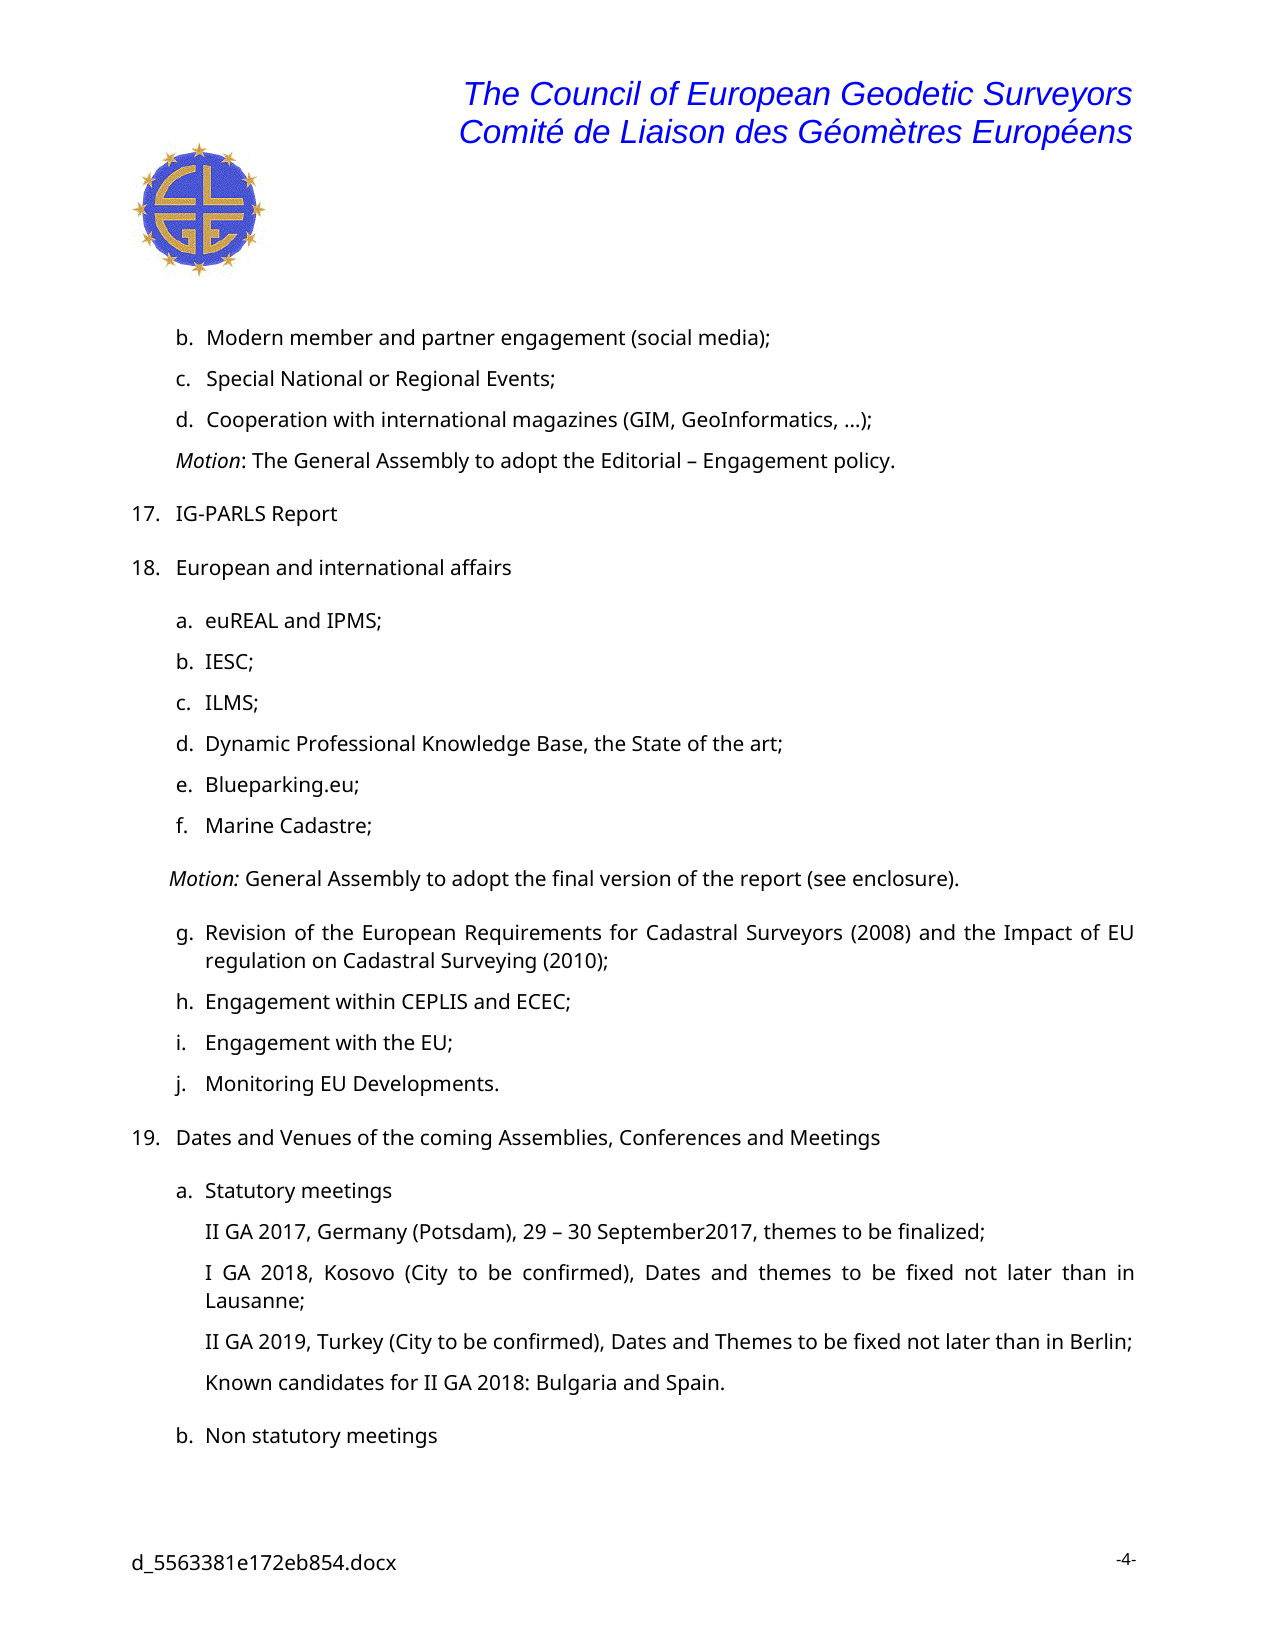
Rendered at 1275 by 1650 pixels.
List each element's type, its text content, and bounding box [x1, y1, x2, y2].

list Engagement with the EU; [176, 1028, 1136, 1057]
list IESC; [176, 647, 1136, 676]
text 17. IG-PARLS Report [131, 499, 1136, 528]
list Revision of the European Requirements for Cadastral Surveyors (2008) and the Impact of EU regulation on Cadastral Surveying (2010); [176, 918, 1136, 975]
list Statutory meetings [176, 1176, 1136, 1204]
text II GA 2017, Germany (Potsdam), 29 – 30 September2017, themes to be finalized; [205, 1217, 1136, 1245]
text 19. Dates and Venues of the coming Assemblies, Conferences and Meetings [131, 1123, 1136, 1151]
list Monitoring EU Developments. [176, 1069, 1136, 1098]
text b. Modern member and partner engagement (social media); [175, 323, 1136, 352]
text c. Special National or Regional Events; [175, 364, 1136, 393]
list Dynamic Professional Knowledge Base, the State of the art; [176, 729, 1136, 758]
text Motion: The General Assembly to adopt the Editorial – Engagement policy. [175, 446, 1136, 474]
list Engagement within CEPLIS and ECEC; [176, 987, 1136, 1016]
list euREAL and IPMS; [176, 606, 1136, 635]
list Non statutory meetings [175, 1422, 1136, 1450]
list ILMS; [176, 688, 1136, 717]
text 18. European and international affairs [131, 553, 1136, 581]
text d. Cooperation with international magazines (GIM, GeoInformatics, …); [175, 405, 1136, 433]
list Marine Cadastre; [176, 811, 1136, 839]
text II GA 2019, Turkey (City to be confirmed), Dates and Themes to be fixed not later than in Berlin; [205, 1327, 1136, 1356]
text Known candidates for II GA 2018: Bulgaria and Spain. [205, 1368, 1136, 1397]
picture [131, 142, 266, 277]
text Motion: General Assembly to adopt the final version of the report (see enclosure). [169, 864, 1136, 893]
text I GA 2018, Kosovo (City to be confirmed), Dates and themes to be fixed not later than in Lausanne; [205, 1258, 1136, 1315]
list Blueparking.eu; [176, 770, 1136, 798]
